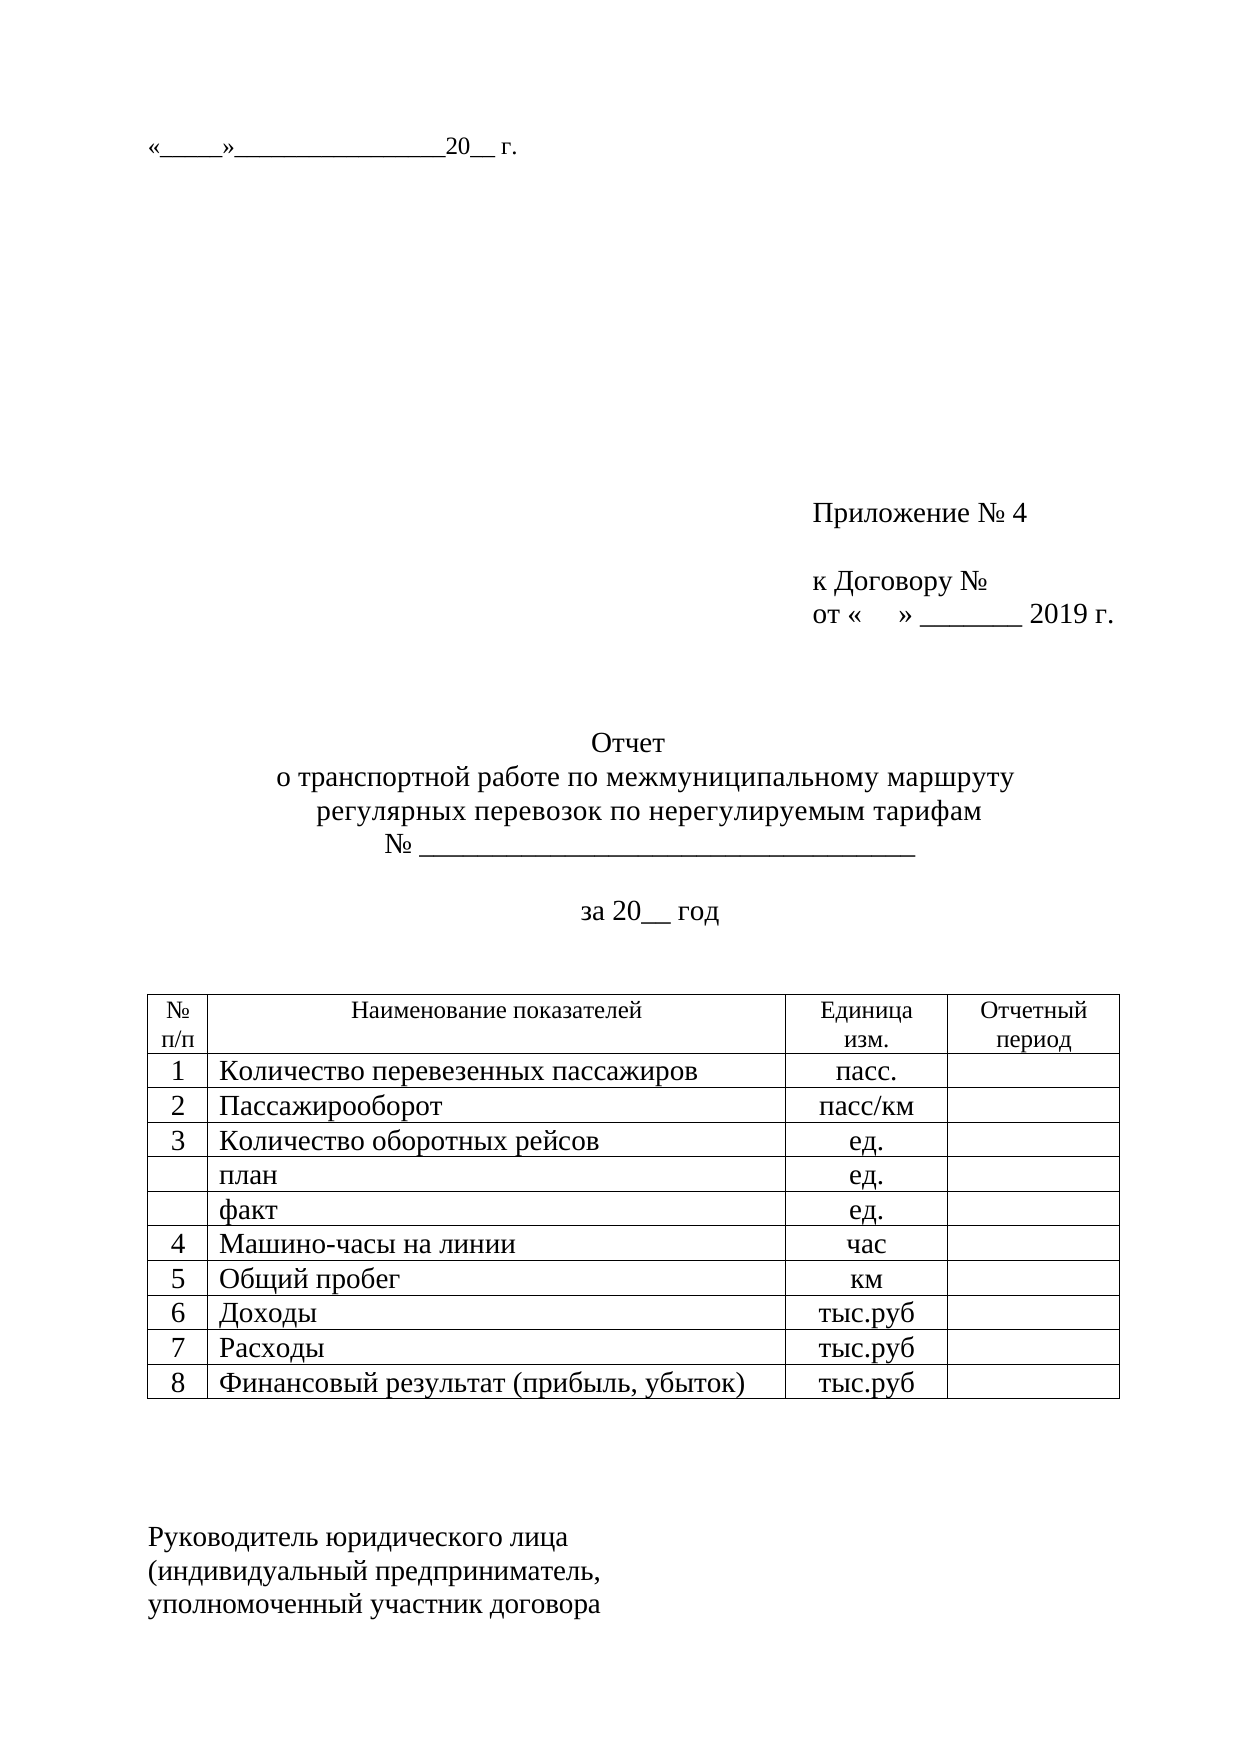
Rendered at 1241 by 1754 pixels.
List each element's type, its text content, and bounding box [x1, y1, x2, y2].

table_cell [148, 1192, 207, 1225]
text к Договору № [91, 563, 1152, 596]
table_cell [948, 1261, 1119, 1294]
table_cell тыс.руб [786, 1330, 947, 1364]
table_header Отчетный период [948, 995, 1119, 1052]
table_cell пасс/км [786, 1088, 947, 1122]
table_cell Количество оборотных рейсов [208, 1123, 785, 1156]
table_cell Расходы [208, 1330, 785, 1364]
table_cell ед. [786, 1157, 947, 1191]
table_cell км [786, 1261, 947, 1294]
table_header Единица изм. [786, 995, 947, 1052]
table_cell Доходы [208, 1296, 785, 1329]
table_cell [948, 1123, 1119, 1156]
table_cell 2 [148, 1088, 207, 1122]
table_cell 4 [148, 1226, 207, 1260]
table_cell ед. [786, 1123, 947, 1156]
table_header Наименование показателей [208, 995, 785, 1052]
table_cell Машино-часы на линии [208, 1226, 785, 1260]
text № __________________________________ [148, 826, 1152, 860]
table_cell тыс.руб [786, 1365, 947, 1398]
table_cell [948, 1192, 1119, 1225]
table_cell [948, 1330, 1119, 1364]
table_cell пасс. [786, 1054, 947, 1087]
table_cell [948, 1054, 1119, 1087]
table_cell [948, 1296, 1119, 1329]
table_cell [948, 1365, 1119, 1398]
table_cell 7 [148, 1330, 207, 1364]
table_cell факт [208, 1192, 785, 1225]
table_cell час [786, 1226, 947, 1260]
text «_____»_________________20__ г. [148, 131, 1152, 160]
text (индивидуальный предприниматель, [148, 1553, 1152, 1586]
table_cell [948, 1226, 1119, 1260]
text Руководитель юридического лица [148, 1519, 1152, 1553]
table_header № п/п [148, 995, 207, 1052]
text за 20__ год [148, 893, 1152, 927]
table_cell план [208, 1157, 785, 1191]
table_cell [948, 1088, 1119, 1122]
table_cell Общий пробег [208, 1261, 785, 1294]
text от « » _______ 2019 г. [91, 596, 1152, 630]
table_cell 6 [148, 1296, 207, 1329]
table_cell [148, 1157, 207, 1191]
table_cell 8 [148, 1365, 207, 1398]
table_cell ед. [786, 1192, 947, 1225]
text Отчет [91, 726, 1152, 759]
table_cell [948, 1157, 1119, 1191]
text Приложение № 4 [91, 496, 1152, 529]
text о транспортной работе по межмуниципальному маршруту регулярных перевозок по нерегулируемым тарифам [148, 759, 1152, 826]
table_cell 3 [148, 1123, 207, 1156]
table_cell Финансовый результат (прибыль, убыток) [208, 1365, 785, 1398]
table_cell Пассажирооборот [208, 1088, 785, 1122]
text уполномоченный участник договора [148, 1586, 1152, 1620]
table_cell Количество перевезенных пассажиров [208, 1054, 785, 1087]
table_cell 1 [148, 1054, 207, 1087]
table_cell тыс.руб [786, 1296, 947, 1329]
table_cell 5 [148, 1261, 207, 1294]
